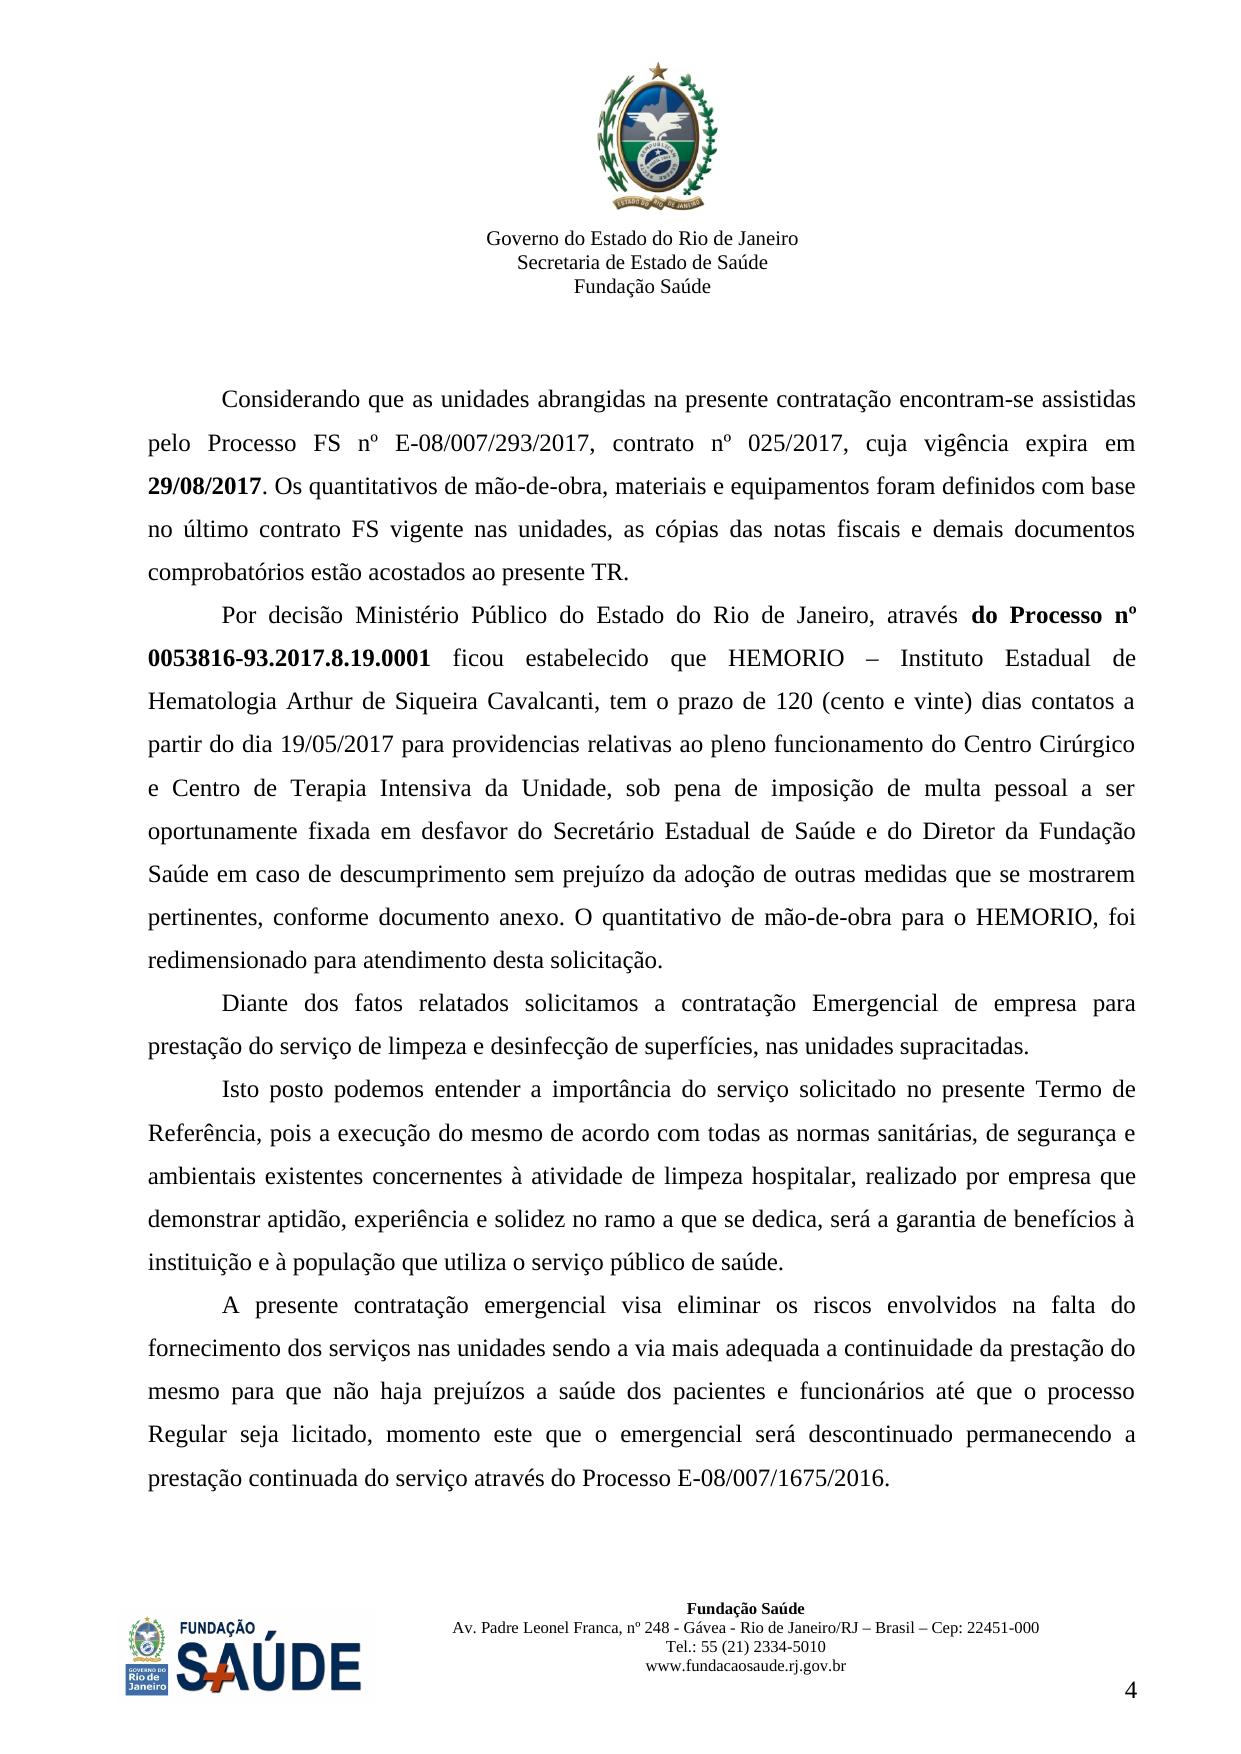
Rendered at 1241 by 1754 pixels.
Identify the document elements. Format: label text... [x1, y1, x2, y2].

text Considerando que as unidades abrangidas na presente contratação encontram-se assistidas pelo Processo FS nº E-08/007/293/2017, contrato nº 025/2017, cuja vigência expira em 29/08/2017. Os quantitativos de mão-de-obra, materiais e equipamentos foram definidos com base no último contrato FS vigente nas unidades, as cópias das notas fiscais e demais documentos comprobatórios estão acostados ao presente TR. [148, 384, 1137, 586]
picture [117, 1609, 375, 1705]
text Diante dos fatos relatados solicitamos a contratação Emergencial de empresa para prestação do serviço de limpeza e desinfecção de superfícies, nas unidades supracitadas. [148, 988, 1137, 1060]
text Por decisão Ministério Público do Estado do Rio de Janeiro, através do Processo nº 0053816-93.2017.8.19.0001 ficou estabelecido que HEMORIO – Instituto Estadual de Hematologia Arthur de Siqueira Cavalcanti, tem o prazo de 120 (cento e vinte) dias contatos a partir do dia 19/05/2017 para providencias relativas ao pleno funcionamento do Centro Cirúrgico e Centro de Terapia Intensiva da Unidade, sob pena de imposição de multa pessoal a ser oportunamente fixada em desfavor do Secretário Estadual de Saúde e do Diretor da Fundação Saúde em caso de descumprimento sem prejuízo da adoção de outras medidas que se mostrarem pertinentes, conforme documento anexo. O quantitativo de mão-de-obra para o HEMORIO, foi redimensionado para atendimento desta solicitação. [148, 600, 1137, 974]
picture [582, 58, 738, 212]
text A presente contratação emergencial visa eliminar os riscos envolvidos na falta do fornecimento dos serviços nas unidades sendo a via mais adequada a continuidade da prestação do mesmo para que não haja prejuízos a saúde dos pacientes e funcionários até que o processo Regular seja licitado, momento este que o emergencial será descontinuado permanecendo a prestação continuada do serviço através do Processo E-08/007/1675/2016. [148, 1290, 1137, 1491]
text Isto posto podemos entender a importância do serviço solicitado no presente Termo de Referência, pois a execução do mesmo de acordo com todas as normas sanitárias, de segurança e ambientais existentes concernentes à atividade de limpeza hospitalar, realizado por empresa que demonstrar aptidão, experiência e solidez no ramo a que se dedica, será a garantia de benefícios à instituição e à população que utiliza o serviço público de saúde. [148, 1074, 1137, 1276]
